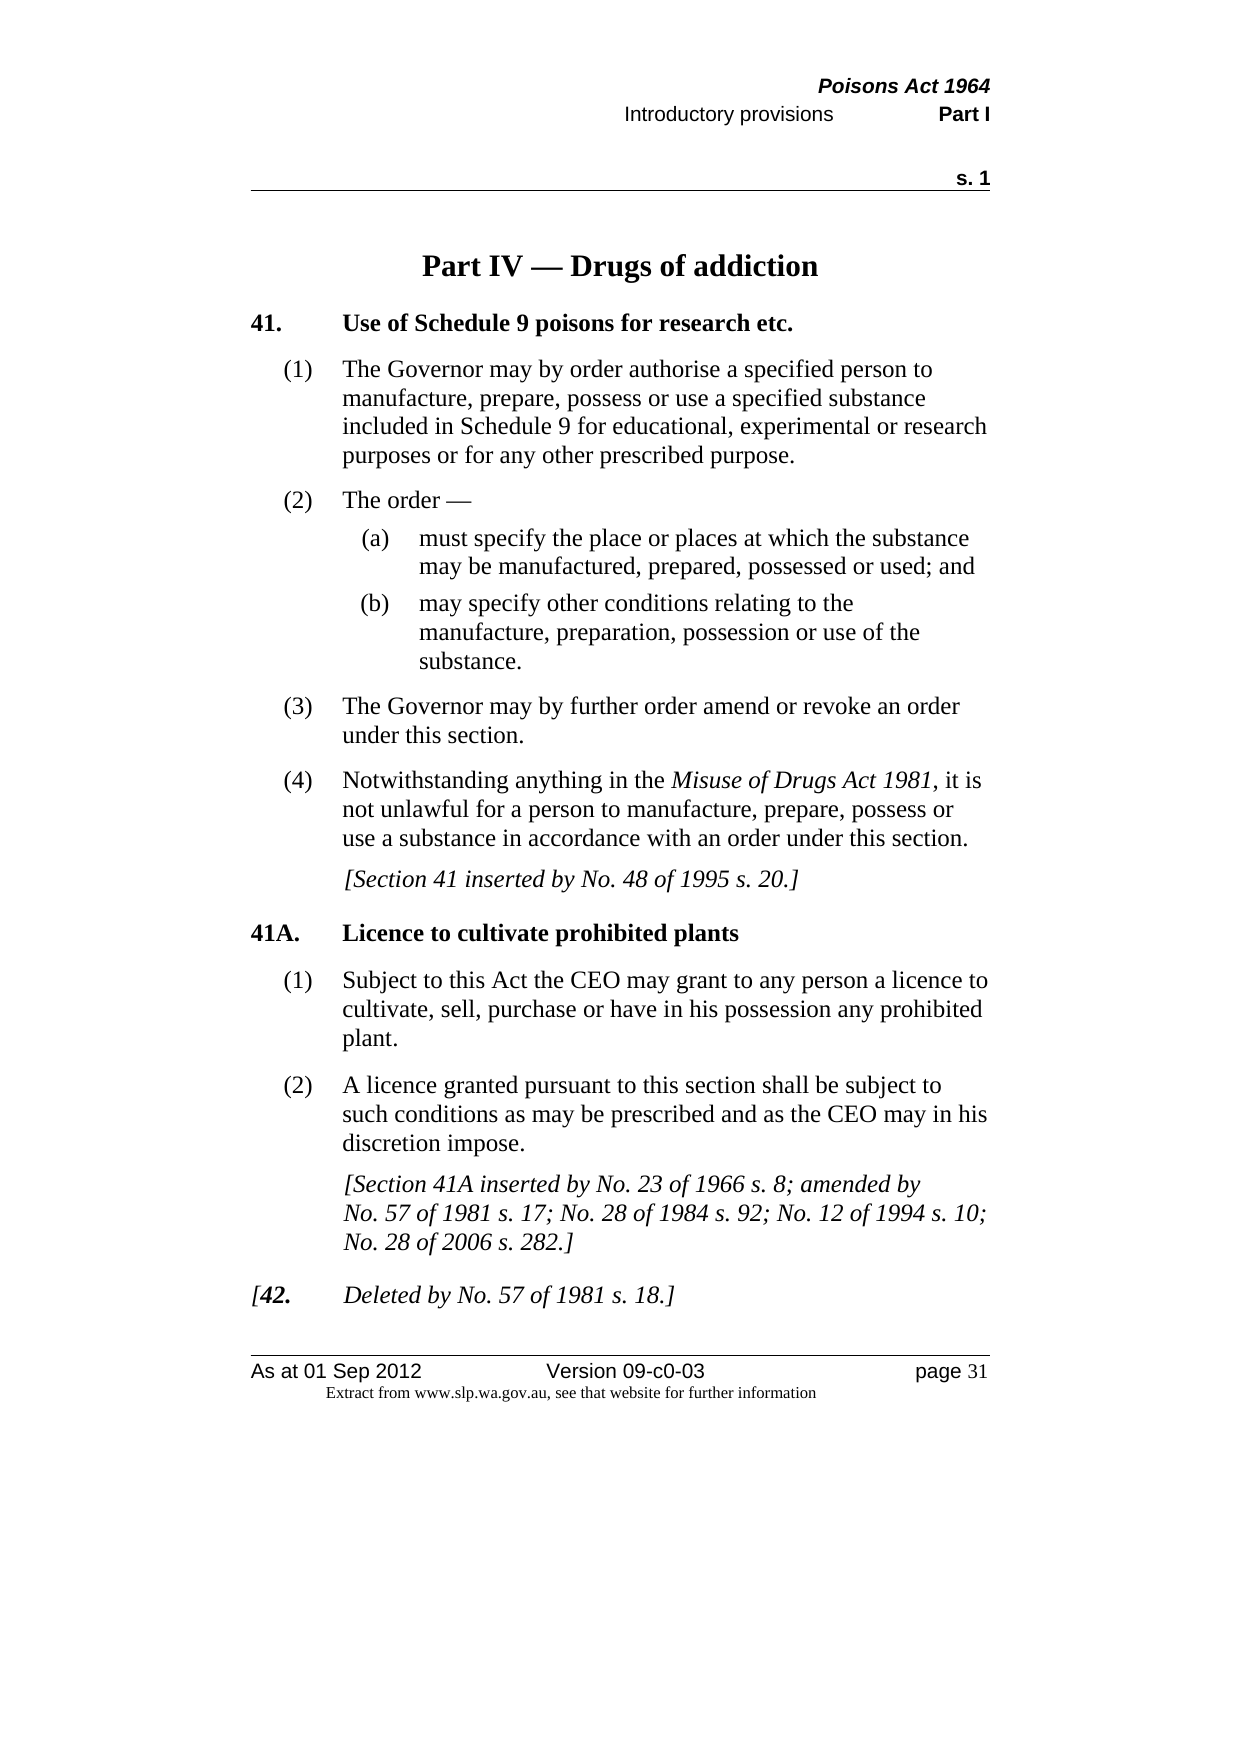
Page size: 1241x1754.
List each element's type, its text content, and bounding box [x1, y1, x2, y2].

text [Section 41 inserted by No. 48 of 1995 s. 20.] [251, 864, 990, 893]
text (4) Notwithstanding anything in the Misuse of Drugs Act 1981, it is not unlawful for a person to manufacture, prepare, possess or use a substance in accordance with an order under this section. [251, 766, 990, 852]
text (3) The Governor may by further order amend or revoke an order under this section. [251, 691, 990, 749]
text (1) Subject to this Act the CEO may grant to any person a licence to cultivate, sell, purchase or have in his possession any prohibited plant. [251, 966, 990, 1052]
text (b) may specify other conditions relating to the manufacture, preparation, possession or use of the substance. [251, 588, 990, 675]
text (2) The order — [251, 486, 990, 514]
text [42. Deleted by No. 57 of 1981 s. 18.] [251, 1281, 990, 1309]
text (2) A licence granted pursuant to this section shall be subject to such conditions as may be prescribed and as the CEO may in his discretion impose. [251, 1071, 990, 1157]
subtitle 41A. Licence to cultivate prohibited plants [251, 918, 990, 947]
subtitle 41. Use of Schedule 9 poisons for research etc. [251, 308, 990, 337]
text (1) The Governor may by order authorise a specified person to manufacture, prepare, possess or use a specified substance included in Schedule 9 for educational, experimental or research purposes or for any other prescribed purpose. [251, 354, 990, 469]
text [Section 41A inserted by No. 23 of 1966 s. 8; amended by No. 57 of 1981 s. 17; No. 28 of 1984 s. 92; No. 12 of 1994 s. 10; No. 28 of 2006 s. 282.] [251, 1169, 990, 1256]
subtitle Part IV — Drugs of addiction [251, 247, 990, 283]
text (a) must specify the place or places at which the substance may be manufactured, prepared, possessed or used; and [251, 523, 990, 580]
